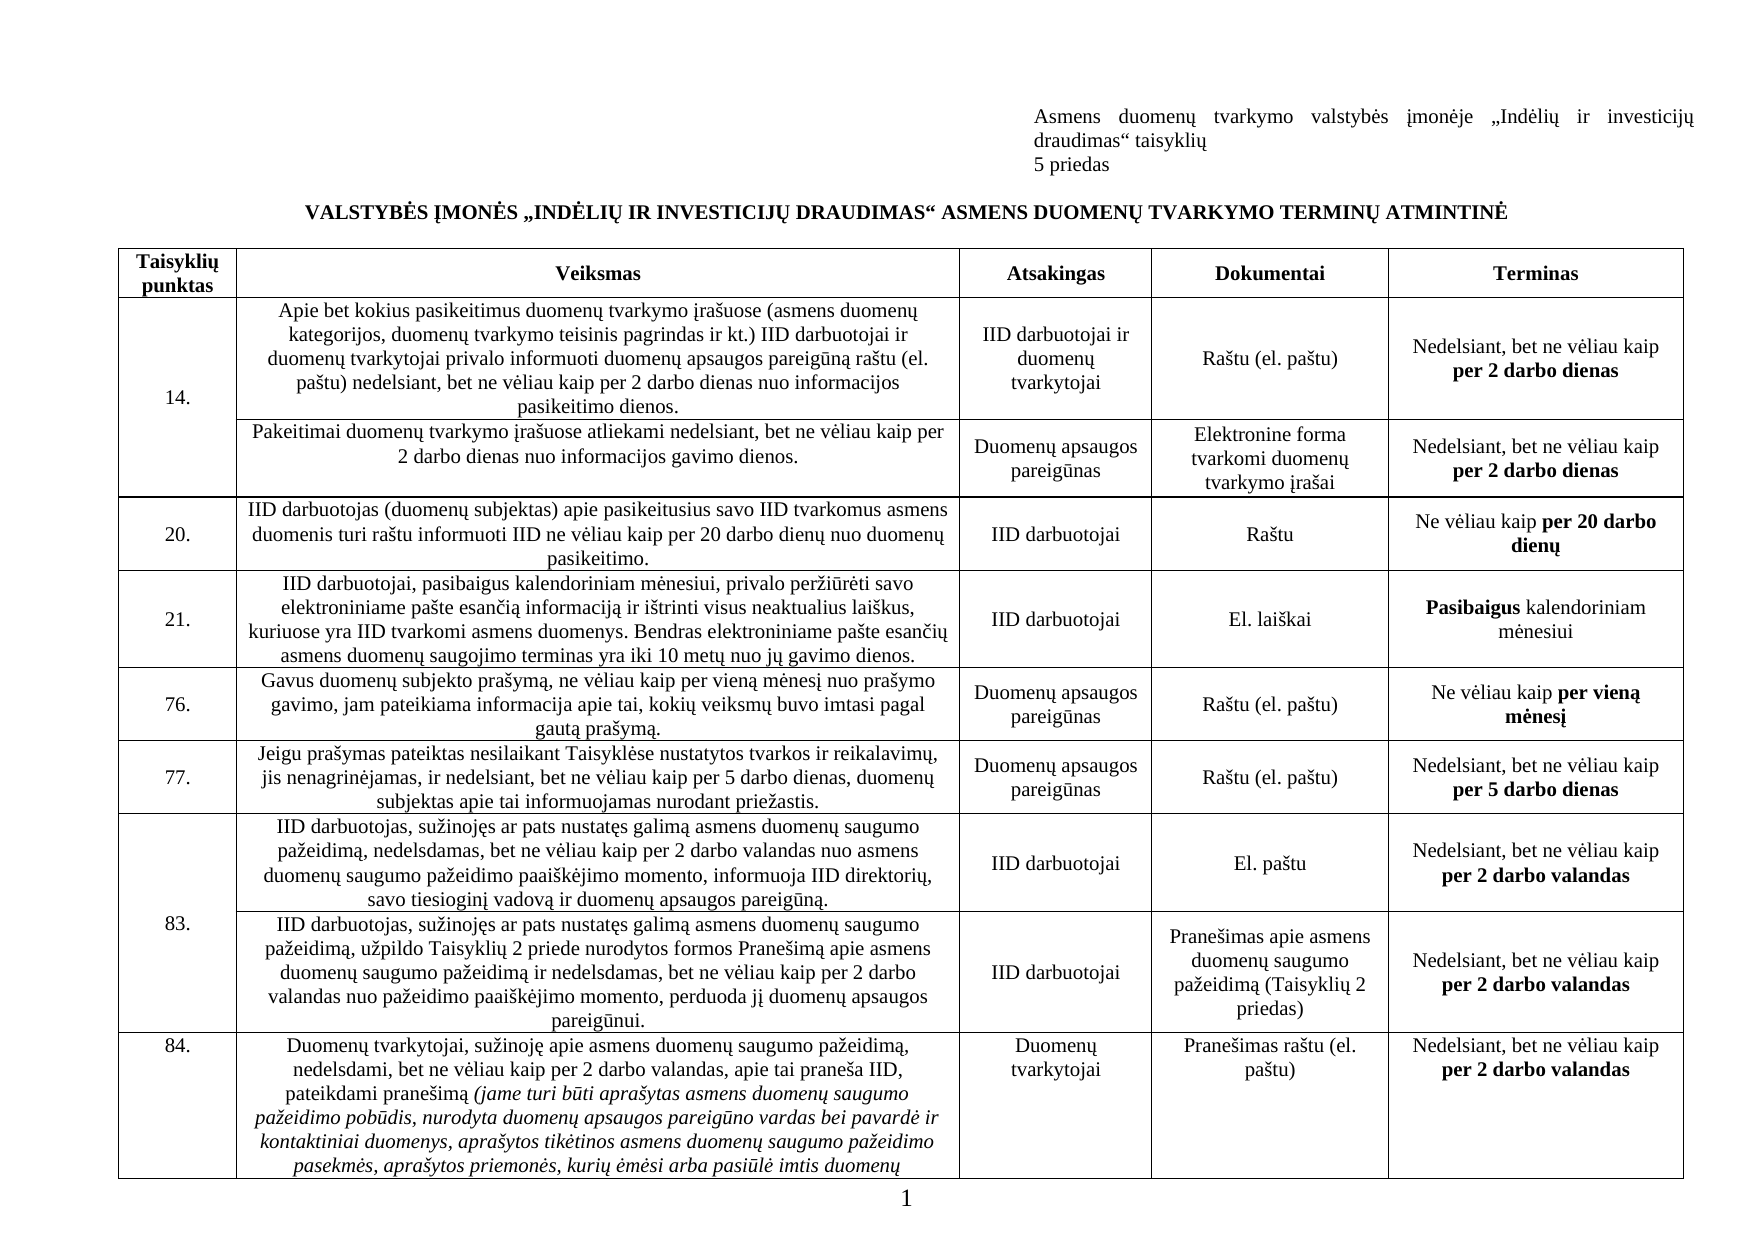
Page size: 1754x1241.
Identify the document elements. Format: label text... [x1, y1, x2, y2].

table_cell Nedelsiant, bet ne vėliau kaip per 2 darbo valandas [1389, 814, 1683, 911]
table_cell 84. [119, 1033, 236, 1177]
table_cell Nedelsiant, bet ne vėliau kaip per 2 darbo valandas [1389, 912, 1683, 1032]
table_cell IID darbuotojai ir duomenų tvarkytojai [960, 298, 1151, 418]
table_cell Pasibaigus kalendoriniam mėnesiui [1389, 571, 1683, 667]
table_cell Raštu (el. paštu) [1152, 668, 1388, 740]
table_cell 21. [119, 571, 236, 667]
table_cell Duomenų apsaugos pareigūnas [960, 420, 1151, 496]
table_cell 83. [119, 814, 236, 1032]
table_cell Pranešimas apie asmens duomenų saugumo pažeidimą (Taisyklių 2 priedas) [1152, 912, 1388, 1032]
table_cell Ne vėliau kaip per 20 darbo dienų [1389, 498, 1683, 569]
table_cell Duomenų tvarkytojai [960, 1033, 1151, 1177]
table_cell 77. [119, 741, 236, 813]
table_cell El. paštu [1152, 814, 1388, 911]
table_cell IID darbuotojas, sužinojęs ar pats nustatęs galimą asmens duomenų saugumo pažeidimą, užpildo Taisyklių 2 priede nurodytos formos Pranešimą apie asmens duomenų saugumo pažeidimą ir nedelsdamas, bet ne vėliau kaip per 2 darbo valandas nuo pažeidimo paaiškėjimo momento, perduoda jį duomenų apsaugos pareigūnui. [237, 912, 959, 1032]
table_cell Pakeitimai duomenų tvarkymo įrašuose atliekami nedelsiant, bet ne vėliau kaip per 2 darbo dienas nuo informacijos gavimo dienos. [237, 420, 959, 496]
table_header Veiksmas [237, 249, 959, 297]
table_cell 14. [119, 298, 236, 496]
table_cell Ne vėliau kaip per vieną mėnesį [1389, 668, 1683, 740]
text VALSTYBĖS ĮMONĖS „INDĖLIŲ IR INVESTICIJŲ DRAUDIMAS“ ASMENS DUOMENŲ TVARKYMO TERMINŲ ATMINTINĖ [118, 200, 1695, 224]
table_cell Nedelsiant, bet ne vėliau kaip per 2 darbo dienas [1389, 298, 1683, 418]
table_cell 20. [119, 498, 236, 569]
table_cell El. laiškai [1152, 571, 1388, 667]
table_cell IID darbuotojai, pasibaigus kalendoriniam mėnesiui, privalo peržiūrėti savo elektroniniame pašte esančią informaciją ir ištrinti visus neaktualius laiškus, kuriuose yra IID tvarkomi asmens duomenys. Bendras elektroniniame pašte esančių asmens duomenų saugojimo terminas yra iki 10 metų nuo jų gavimo dienos. [237, 571, 959, 667]
text Asmens duomenų tvarkymo valstybės įmonėje „Indėlių ir investicijų draudimas“ taisyklių [1034, 103, 1695, 152]
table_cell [1152, 1033, 1388, 1177]
table_cell IID darbuotojas, sužinojęs ar pats nustatęs galimą asmens duomenų saugumo pažeidimą, nedelsdamas, bet ne vėliau kaip per 2 darbo valandas nuo asmens duomenų saugumo pažeidimo paaiškėjimo momento, informuoja IID direktorių, savo tiesioginį vadovą ir duomenų apsaugos pareigūną. [237, 814, 959, 911]
table_cell IID darbuotojai [960, 814, 1151, 911]
table_header Taisyklių punktas [119, 249, 236, 297]
table_cell Duomenų apsaugos pareigūnas [960, 668, 1151, 740]
table_cell Raštu [1152, 498, 1388, 569]
table_cell Raštu (el. paštu) [1152, 298, 1388, 418]
text 5 priedas [1034, 152, 1695, 176]
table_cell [237, 1033, 959, 1177]
table_cell Jeigu prašymas pateiktas nesilaikant Taisyklėse nustatytos tvarkos ir reikalavimų, jis nenagrinėjamas, ir nedelsiant, bet ne vėliau kaip per 5 darbo dienas, duomenų subjektas apie tai informuojamas nurodant priežastis. [237, 741, 959, 813]
table_cell IID darbuotojai [960, 912, 1151, 1032]
table_cell Nedelsiant, bet ne vėliau kaip per 2 darbo dienas [1389, 420, 1683, 496]
table_cell IID darbuotojai [960, 571, 1151, 667]
table_header Atsakingas [960, 249, 1151, 297]
table_cell Apie bet kokius pasikeitimus duomenų tvarkymo įrašuose (asmens duomenų kategorijos, duomenų tvarkymo teisinis pagrindas ir kt.) IID darbuotojai ir duomenų tvarkytojai privalo informuoti duomenų apsaugos pareigūną raštu (el. paštu) nedelsiant, bet ne vėliau kaip per 2 darbo dienas nuo informacijos pasikeitimo dienos. [237, 298, 959, 418]
table_cell IID darbuotojai [960, 498, 1151, 569]
table_header Dokumentai [1152, 249, 1388, 297]
table_cell Nedelsiant, bet ne vėliau kaip per 5 darbo dienas [1389, 741, 1683, 813]
table_header Terminas [1389, 249, 1683, 297]
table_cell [1389, 1033, 1683, 1177]
table_cell Gavus duomenų subjekto prašymą, ne vėliau kaip per vieną mėnesį nuo prašymo gavimo, jam pateikiama informacija apie tai, kokių veiksmų buvo imtasi pagal gautą prašymą. [237, 668, 959, 740]
table_cell Raštu (el. paštu) [1152, 741, 1388, 813]
table_cell IID darbuotojas (duomenų subjektas) apie pasikeitusius savo IID tvarkomus asmens duomenis turi raštu informuoti IID ne vėliau kaip per 20 darbo dienų nuo duomenų pasikeitimo. [237, 498, 959, 569]
table_cell 76. [119, 668, 236, 740]
table_cell Elektronine forma tvarkomi duomenų tvarkymo įrašai [1152, 420, 1388, 496]
table_cell Duomenų apsaugos pareigūnas [960, 741, 1151, 813]
